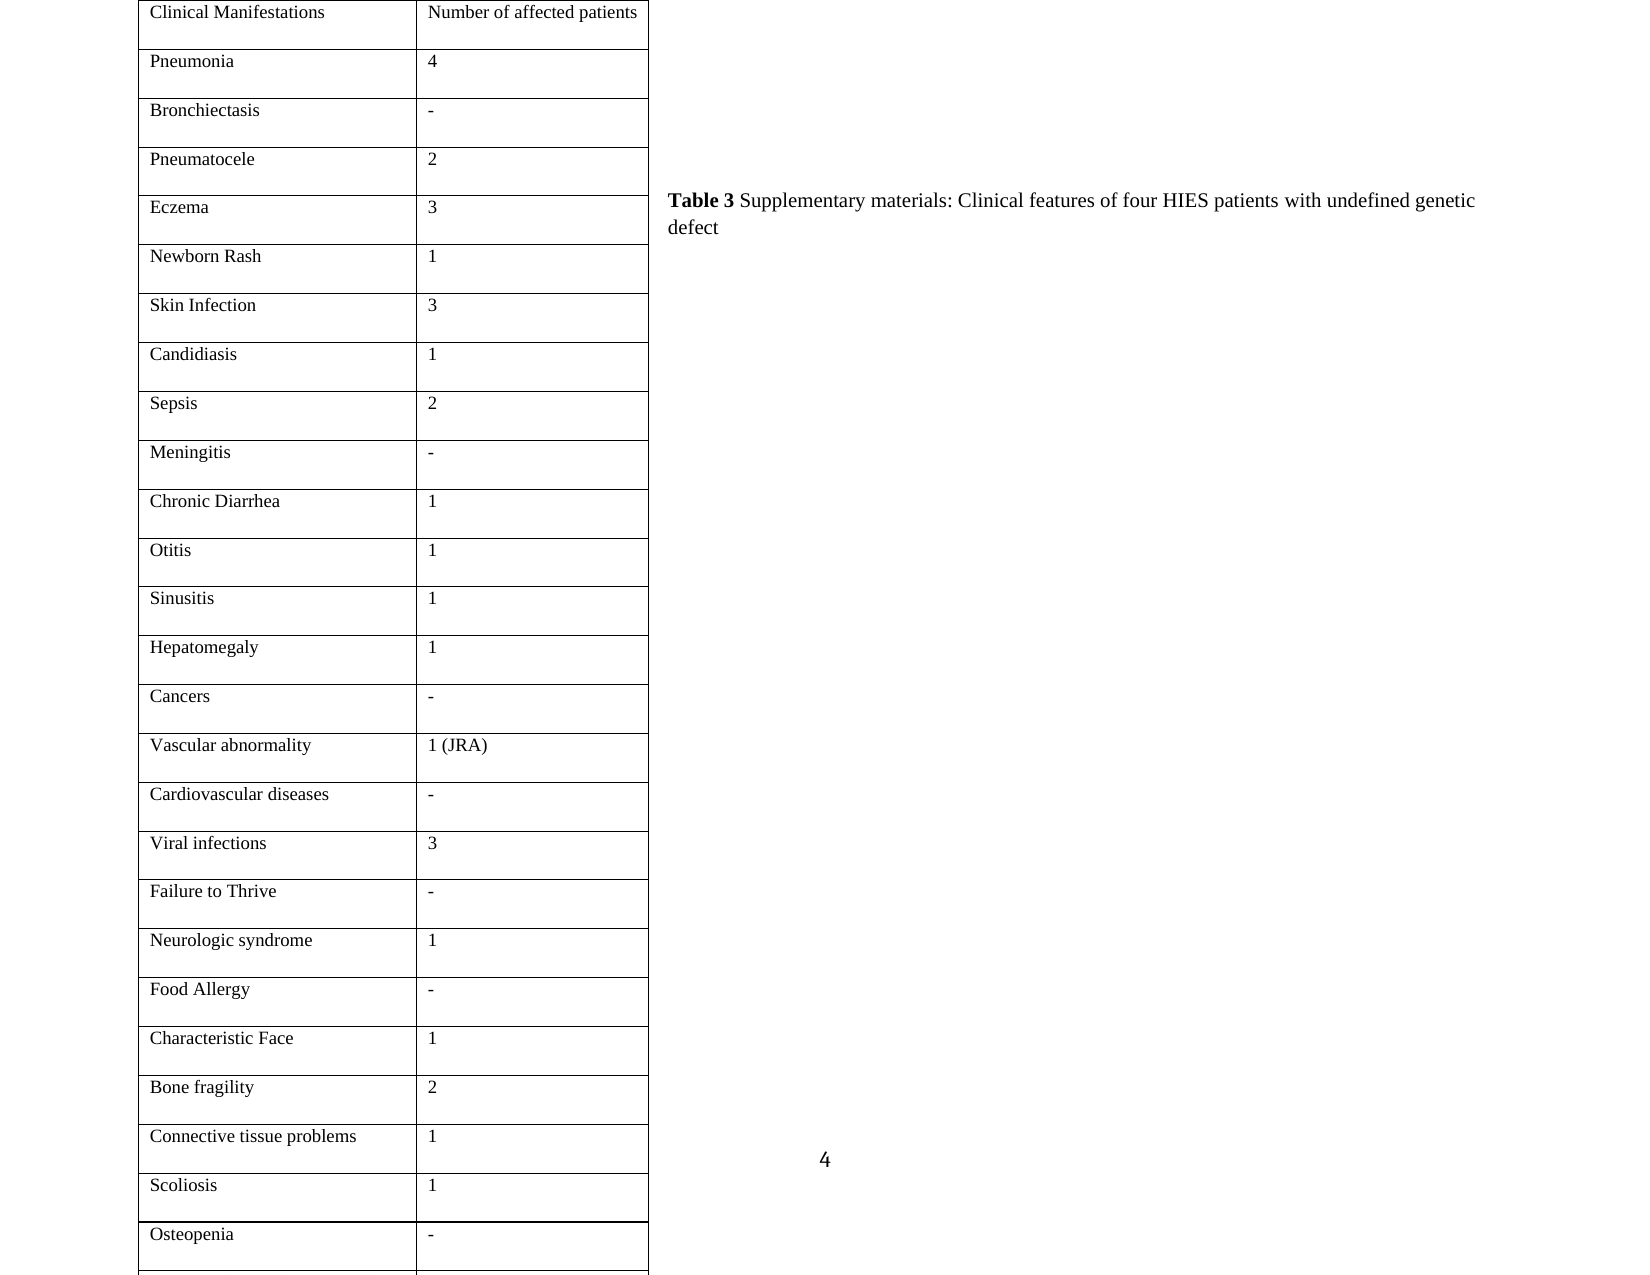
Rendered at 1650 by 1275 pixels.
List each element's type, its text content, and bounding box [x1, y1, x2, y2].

table_cell Sepsis [139, 392, 416, 440]
table_cell Skin Infection [139, 294, 416, 342]
table_cell 2 [417, 148, 648, 195]
table_cell - [417, 880, 648, 928]
table_cell Cardiovascular diseases [139, 783, 416, 831]
table_cell 1 [417, 1125, 648, 1172]
table_header Clinical Manifestations [139, 1, 416, 49]
table_cell 1 [417, 636, 648, 684]
table_cell Chronic Diarrhea [139, 490, 416, 537]
table_cell 1 (JRA) [417, 734, 648, 782]
table_cell Newborn Rash [139, 245, 416, 293]
table_cell 1 [417, 245, 648, 293]
table_cell - [417, 783, 648, 831]
table_cell 1 [417, 929, 648, 977]
table_cell - [417, 441, 648, 488]
table_cell Bone fragility [139, 1076, 416, 1124]
table_cell Connective tissue problems [139, 1125, 416, 1172]
table_header Number of affected patients [417, 1, 648, 49]
table_cell 3 [417, 294, 648, 342]
table_cell Food Allergy [139, 978, 416, 1026]
table_cell 4 [417, 50, 648, 98]
table_cell Viral infections [139, 832, 416, 879]
table_cell 1 [417, 539, 648, 586]
table_cell Characteristic Face [139, 1027, 416, 1075]
table_cell Cancers [139, 685, 416, 733]
table_cell 2 [417, 392, 648, 440]
table_cell 3 [417, 832, 648, 879]
table_cell Sinusitis [139, 587, 416, 635]
text Table 3 Supplementary materials: Clinical features of four HIES patients with undefined genetic defect [649, 187, 1500, 239]
table_cell - [417, 685, 648, 733]
table_cell Failure to Thrive [139, 880, 416, 928]
table_cell Otitis [139, 539, 416, 586]
table_cell - [417, 978, 648, 1026]
table_cell 2 [417, 1076, 648, 1124]
table_cell - [417, 1223, 648, 1270]
table_cell 1 [417, 1027, 648, 1075]
table_cell 1 [417, 343, 648, 391]
table_cell 1 [417, 587, 648, 635]
table_cell Eczema [139, 196, 416, 244]
table_cell 1 [417, 490, 648, 537]
table_cell Neurologic syndrome [139, 929, 416, 977]
table_cell 3 [417, 196, 648, 244]
table_cell Osteopenia [139, 1223, 416, 1270]
table_cell Pneumonia [139, 50, 416, 98]
table_cell Bronchiectasis [139, 99, 416, 147]
table_cell Vascular abnormality [139, 734, 416, 782]
table_cell Meningitis [139, 441, 416, 488]
table_cell 1 [417, 1174, 648, 1221]
table_cell Candidiasis [139, 343, 416, 391]
table_cell Hepatomegaly [139, 636, 416, 684]
table_cell Scoliosis [139, 1174, 416, 1221]
table_cell Pneumatocele [139, 148, 416, 195]
table_cell - [417, 99, 648, 147]
